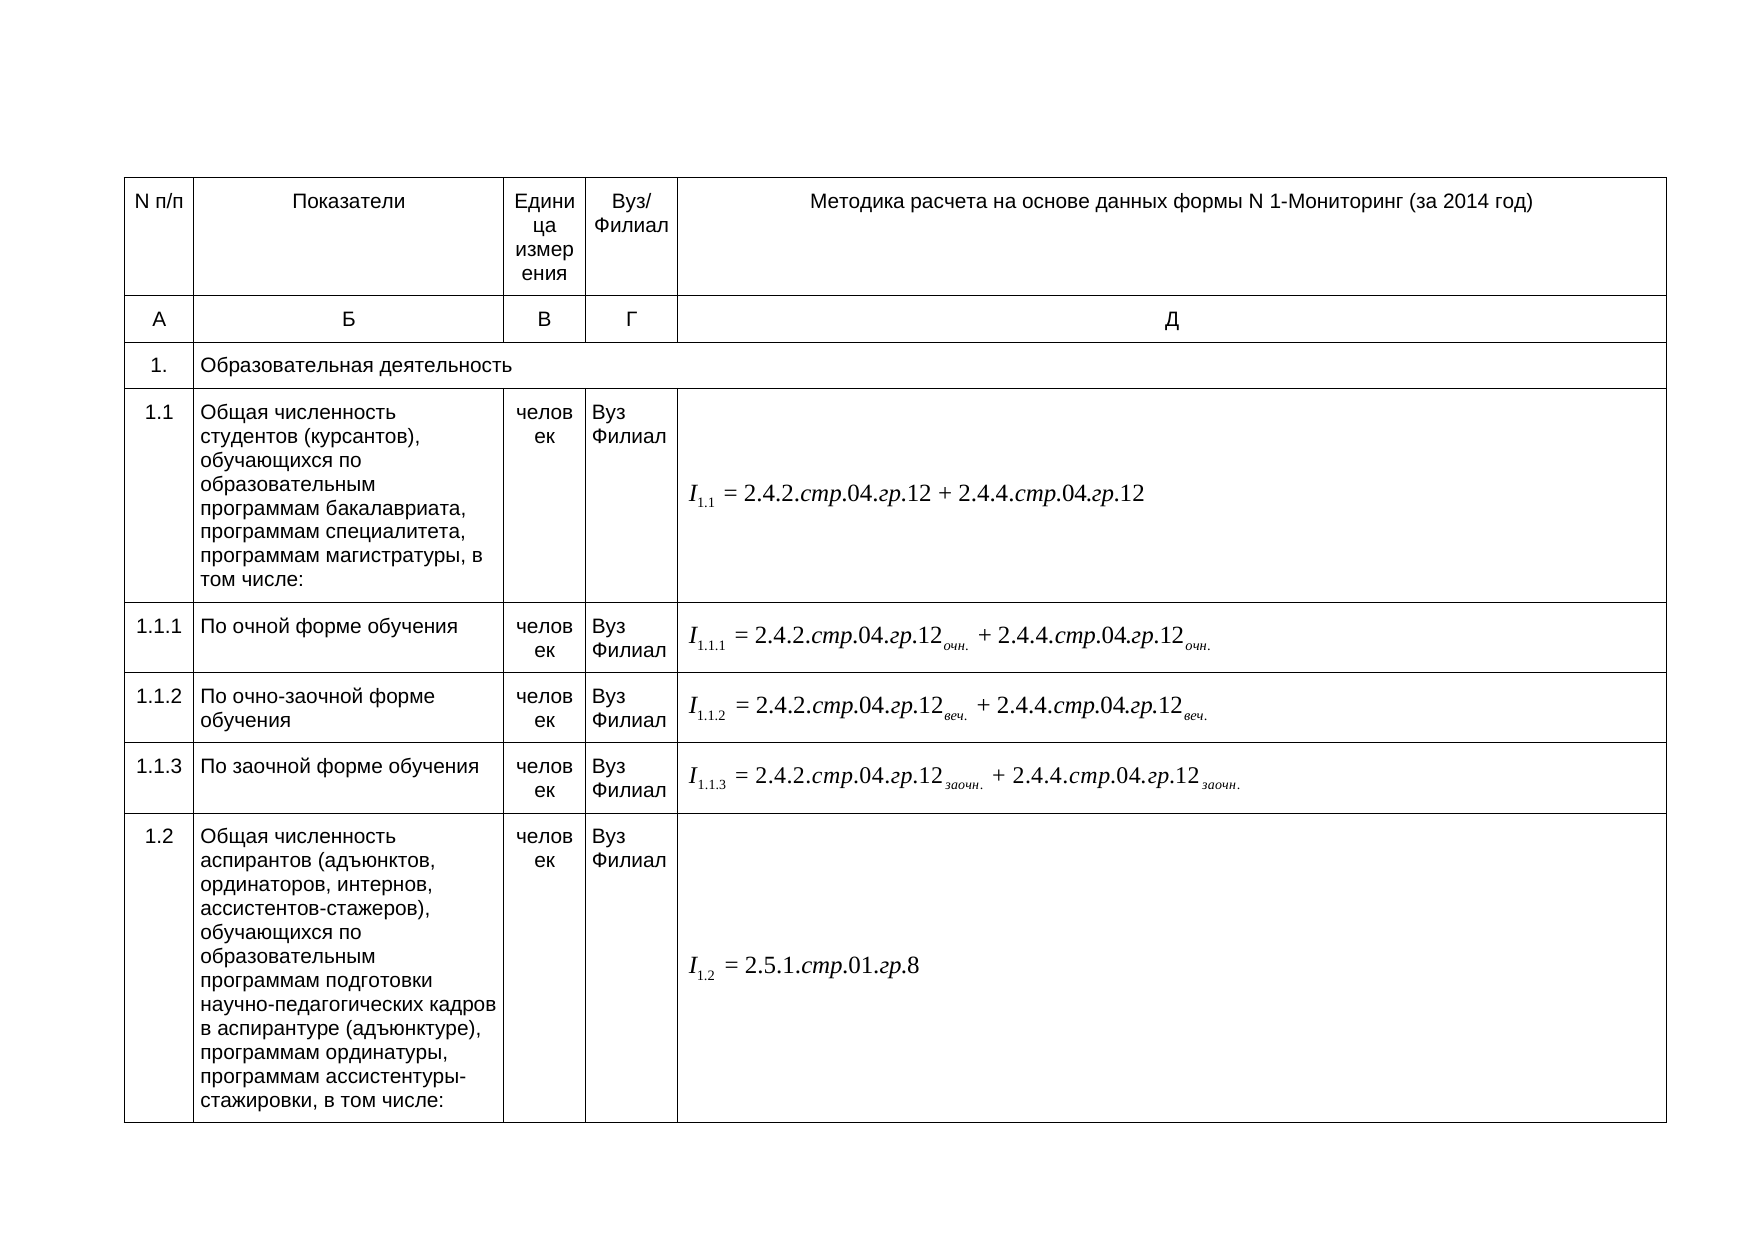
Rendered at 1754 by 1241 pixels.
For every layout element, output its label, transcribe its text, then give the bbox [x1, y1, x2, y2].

table_cell Вуз Филиал [586, 389, 677, 602]
table_cell 1. [125, 343, 193, 388]
table_cell Д [678, 296, 1666, 342]
table_header N п/п [125, 178, 193, 295]
table_cell Б [194, 296, 503, 342]
table_cell 1.1 [125, 389, 193, 602]
table_cell По очно-заочной форме обучения [194, 673, 503, 742]
table_cell Вуз Филиал [586, 603, 677, 672]
table_header Единица измерения [504, 178, 585, 295]
table_cell В [504, 296, 585, 342]
table_cell Г [586, 296, 677, 342]
table_cell По заочной форме обучения [194, 743, 503, 812]
table_cell Вуз Филиал [586, 743, 677, 812]
table_cell Общая численность аспирантов (адъюнктов, ординаторов, интернов, ассистентов-стажеров), обучающихся по образовательным программам подготовки научно-педагогических кадров в аспирантуре (адъюнктуре), программам ординатуры, программам ассистентуры-стажировки, в том числе: [194, 814, 503, 1122]
table_cell [678, 743, 1666, 812]
table_cell Образовательная деятельность [194, 343, 1666, 388]
table_header Методика расчета на основе данных формы N 1-Мониторинг (за 2014 год) [678, 178, 1666, 295]
table_cell По очной форме обучения [194, 603, 503, 672]
table_header Вуз/ Филиал [586, 178, 677, 295]
table_cell [678, 389, 1666, 602]
table_cell Вуз Филиал [586, 673, 677, 742]
table_cell 1.1.1 [125, 603, 193, 672]
table_cell человек [504, 389, 585, 602]
table_cell Общая численность студентов (курсантов), обучающихся по образовательным программам бакалавриата, программам специалитета, программам магистратуры, в том числе: [194, 389, 503, 602]
table_cell [678, 814, 1666, 1122]
table_cell человек [504, 743, 585, 812]
table_cell 1.1.3 [125, 743, 193, 812]
table_header Показатели [194, 178, 503, 295]
table_cell человек [504, 673, 585, 742]
table_cell 1.1.2 [125, 673, 193, 742]
table_cell [678, 603, 1666, 672]
table_cell [678, 673, 1666, 742]
table_cell А [125, 296, 193, 342]
table_cell человек [504, 603, 585, 672]
table_cell 1.2 [125, 814, 193, 1122]
table_cell Вуз Филиал [586, 814, 677, 1122]
table_cell человек [504, 814, 585, 1122]
